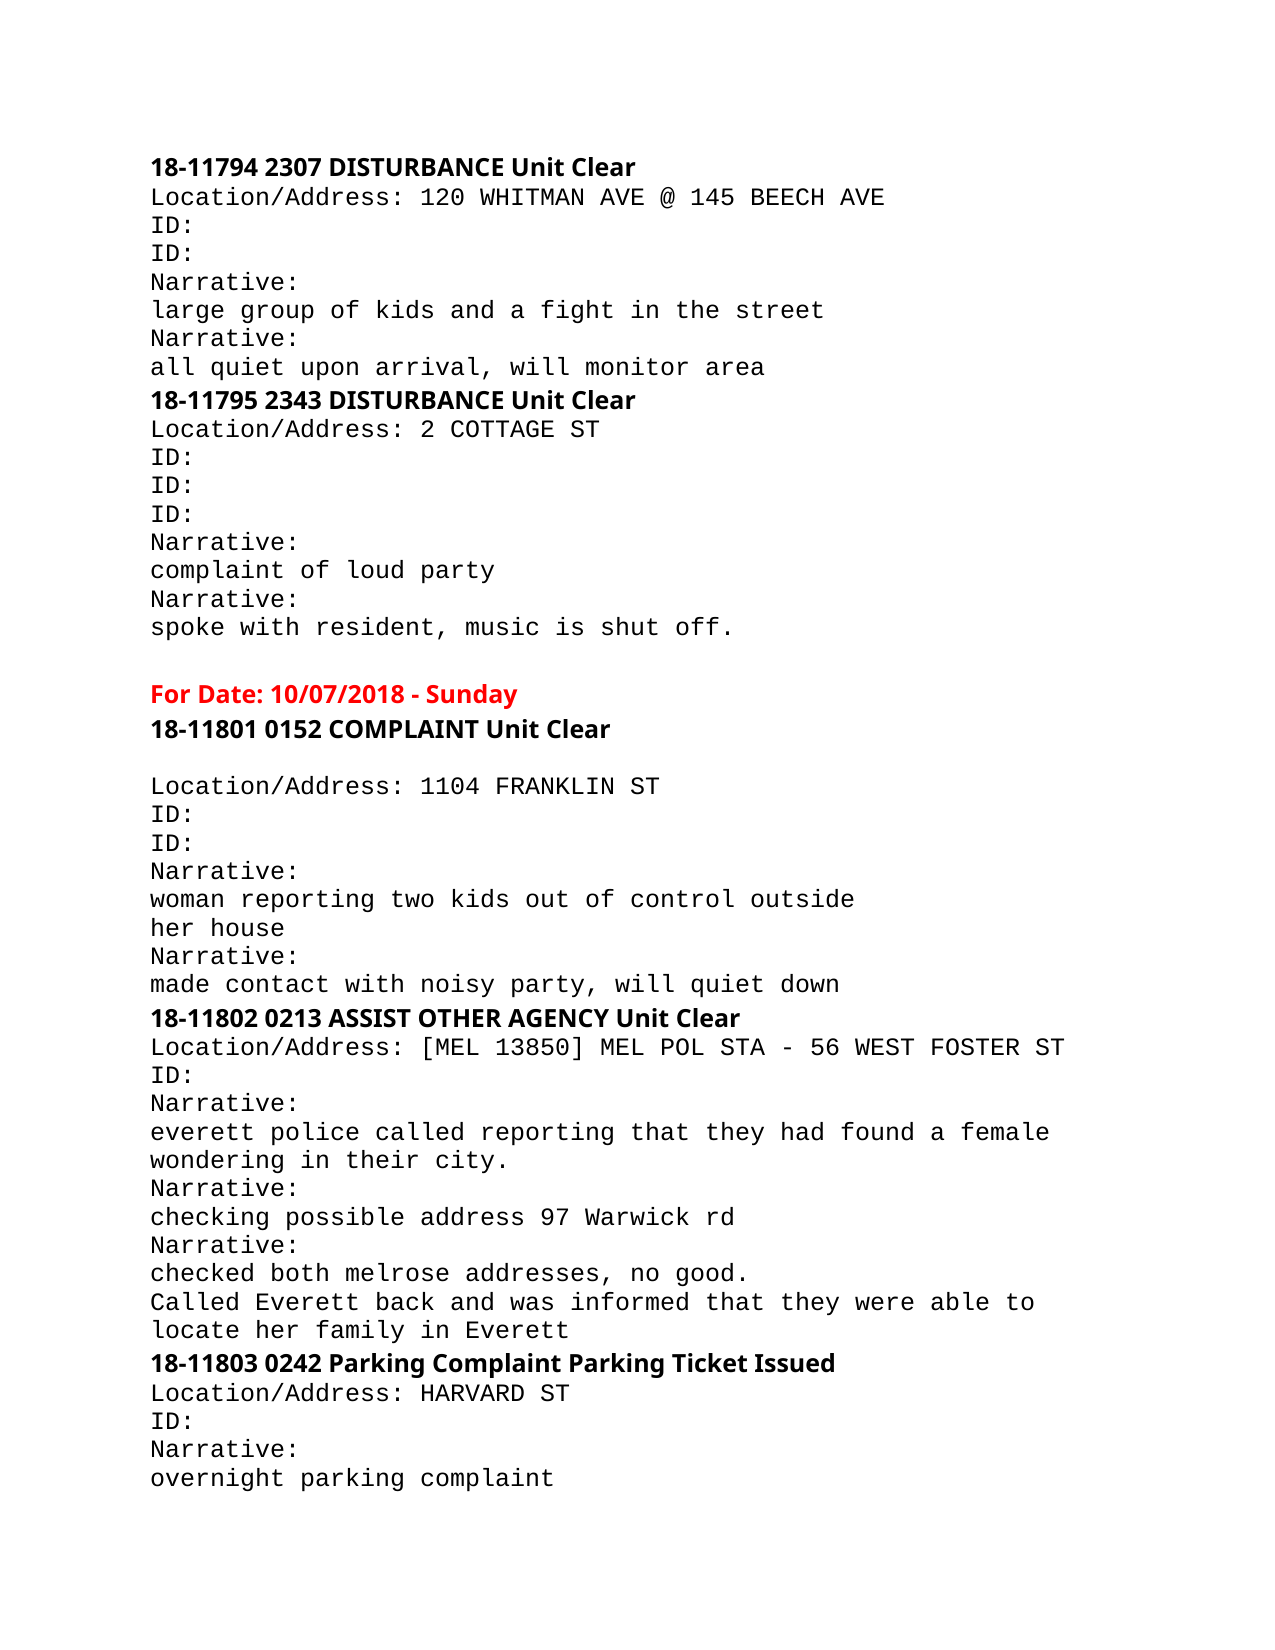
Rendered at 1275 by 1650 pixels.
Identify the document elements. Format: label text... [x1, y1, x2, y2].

text Narrative: [150, 1176, 1125, 1204]
text ID: [150, 445, 1125, 473]
text Narrative: [150, 586, 1125, 615]
text ID: [150, 1063, 1125, 1091]
text Narrative: [150, 944, 1125, 972]
text ID: [150, 212, 1125, 241]
text Narrative: [150, 1233, 1125, 1261]
text spoke with resident, music is shut off. [150, 615, 1125, 643]
text 18-11794 2307 DISTURBANCE Unit Clear [150, 150, 1125, 184]
text ID: [150, 501, 1125, 530]
text Location/Address: 120 WHITMAN AVE @ 145 BEECH AVE [150, 184, 1125, 212]
text Narrative: [150, 1437, 1125, 1465]
text ID: [150, 241, 1125, 269]
text For Date: 10/07/2018 - Sunday [150, 677, 1125, 711]
text everett police called reporting that they had found a female [150, 1119, 1125, 1148]
text Narrative: [150, 269, 1125, 297]
text Location/Address: [MEL 13850] MEL POL STA - 56 WEST FOSTER ST [150, 1034, 1125, 1063]
text wondering in their city. [150, 1148, 1125, 1176]
text Called Everett back and was informed that they were able to [150, 1289, 1125, 1318]
text her house [150, 915, 1125, 944]
text Location/Address: 1104 FRANKLIN ST [150, 774, 1125, 802]
text 18-11803 0242 Parking Complaint Parking Ticket Issued [150, 1346, 1125, 1380]
text overnight parking complaint [150, 1465, 1125, 1493]
text checked both melrose addresses, no good. [150, 1261, 1125, 1289]
text Location/Address: 2 COTTAGE ST [150, 416, 1125, 445]
text Location/Address: HARVARD ST [150, 1380, 1125, 1408]
text 18-11801 0152 COMPLAINT Unit Clear [150, 711, 1125, 745]
text 18-11802 0213 ASSIST OTHER AGENCY Unit Clear [150, 1000, 1125, 1034]
text Narrative: [150, 326, 1125, 354]
text complaint of loud party [150, 558, 1125, 586]
text woman reporting two kids out of control outside [150, 887, 1125, 915]
text ID: [150, 830, 1125, 859]
text large group of kids and a fight in the street [150, 297, 1125, 326]
text Narrative: [150, 530, 1125, 558]
text ID: [150, 1408, 1125, 1437]
text ID: [150, 473, 1125, 501]
text Narrative: [150, 859, 1125, 887]
text ID: [150, 802, 1125, 830]
text Narrative: [150, 1091, 1125, 1119]
text 18-11795 2343 DISTURBANCE Unit Clear [150, 382, 1125, 416]
text made contact with noisy party, will quiet down [150, 972, 1125, 1000]
text locate her family in Everett [150, 1318, 1125, 1346]
text all quiet upon arrival, will monitor area [150, 354, 1125, 382]
text checking possible address 97 Warwick rd [150, 1204, 1125, 1233]
